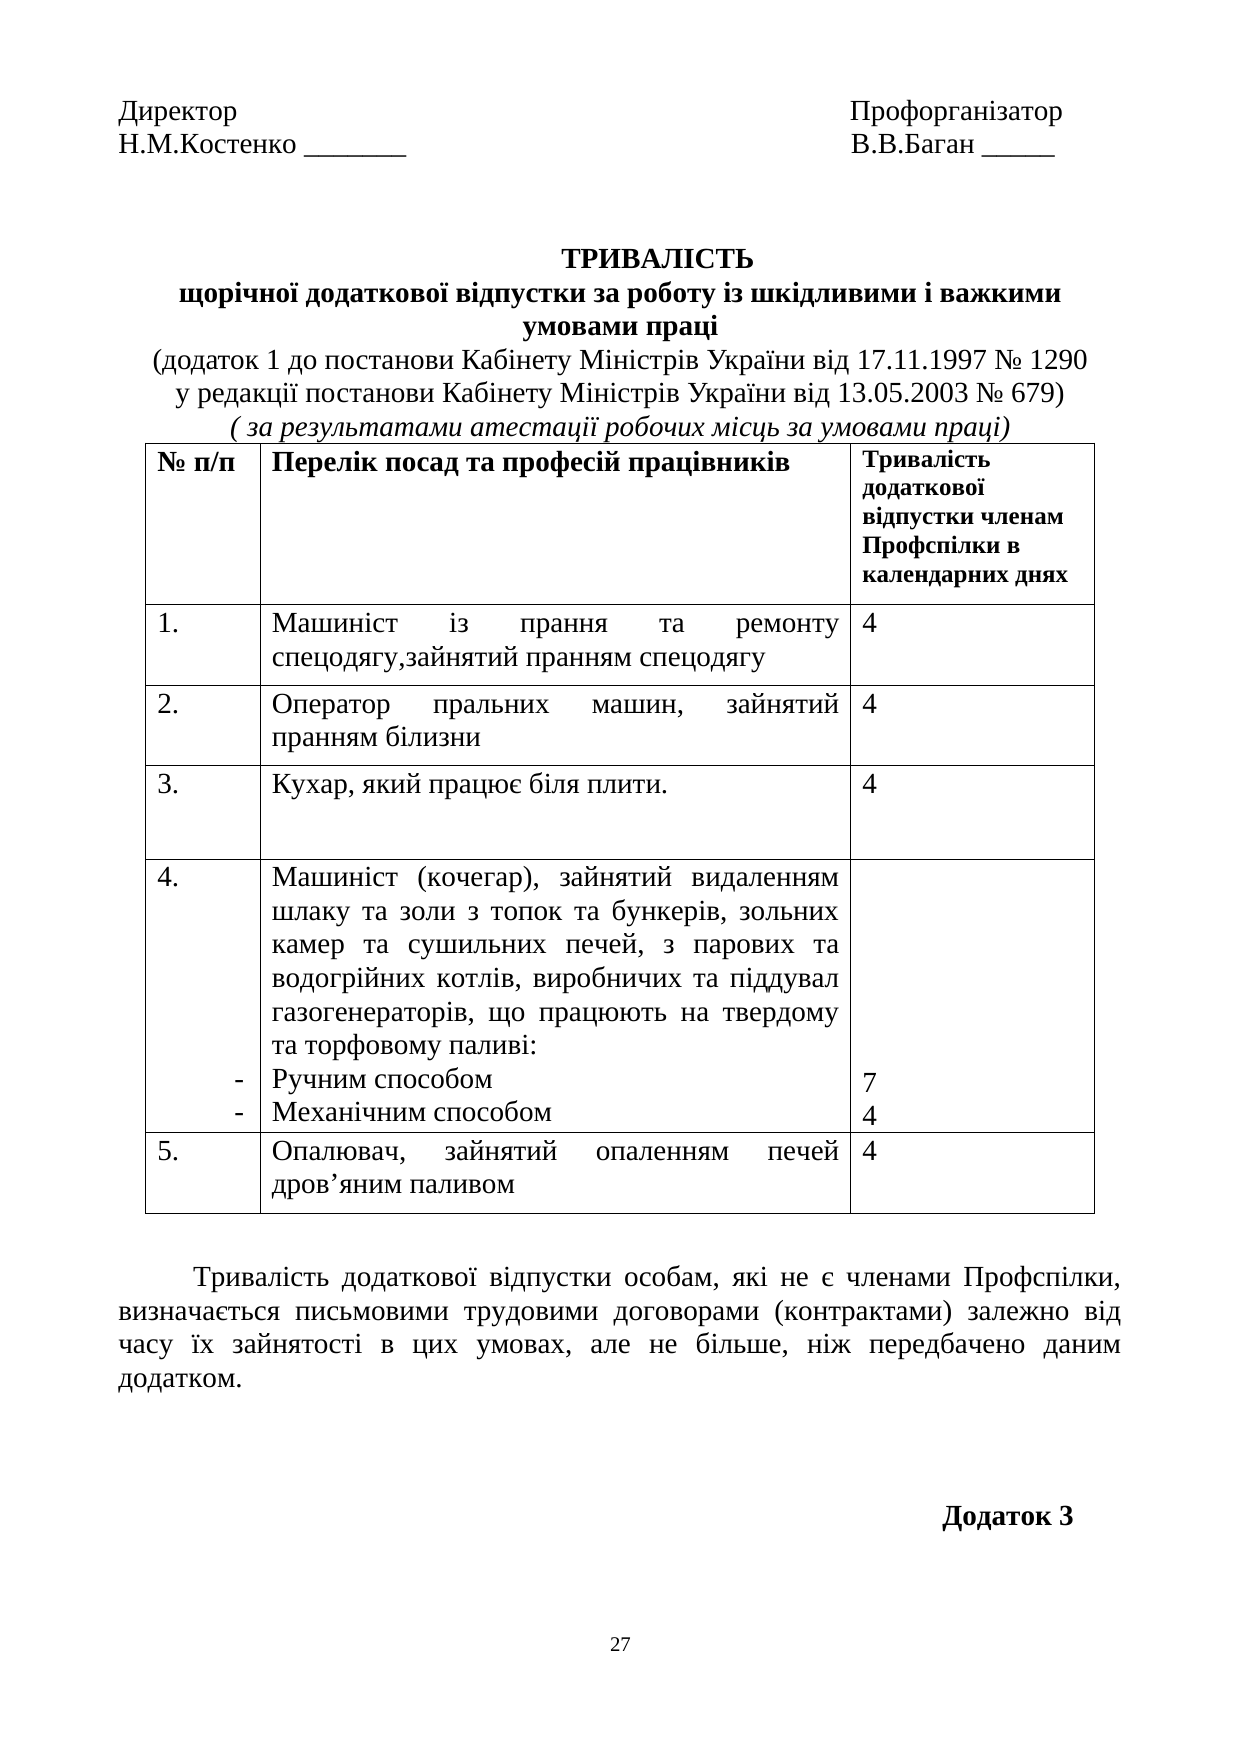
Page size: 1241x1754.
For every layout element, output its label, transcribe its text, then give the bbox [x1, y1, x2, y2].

text Н.М.Костенко _______ В.В.Баган _____ [118, 126, 1122, 160]
table_cell 7 4 [851, 860, 1094, 1132]
text ( за результатами атестації робочих місць за умовами праці) [118, 409, 1122, 443]
text Тривалість додаткової відпустки особам, які не є членами Профспілки, визначається письмовими трудовими договорами (контрактами) залежно від часу їх зайнятості в цих умовах, але не більше, ніж передбачено даним додатком. [118, 1259, 1122, 1394]
table_cell 2. [146, 686, 260, 765]
table_cell Опалювач, зайнятий опаленням печей дров’яним паливом [261, 1133, 850, 1212]
text у редакції постанови Кабінету Міністрів України від 13.05.2003 № 679) [118, 376, 1122, 409]
table_cell 3. [146, 766, 260, 858]
table_cell 1. [146, 605, 260, 685]
table_cell Машиніст (кочегар), зайнятий видаленням шлаку та золи з топок та бункерів, зольних камер та сушильних печей, з парових та водогрійних котлів, виробничих та піддувал газогенераторів, що працюють на твердому та торфовому паливі: Ручним способом Механічним способом [261, 860, 850, 1132]
text ТРИВАЛІСТЬ [118, 241, 1122, 275]
table_header Тривалість додаткової відпустки членам Профспілки в календарних днях [851, 444, 1094, 604]
table_cell 4 [851, 1133, 1094, 1212]
table_cell 4 [851, 605, 1094, 685]
text Додаток 3 [118, 1498, 1122, 1532]
table_cell 4. [146, 860, 260, 1132]
table_header № п/п [146, 444, 260, 604]
table_cell 4 [851, 686, 1094, 765]
table_cell Оператор пральних машин, зайнятий пранням білизни [261, 686, 850, 765]
table_cell 4 [851, 766, 1094, 858]
table_cell 5. [146, 1133, 260, 1212]
text Директор Профорганізатор [118, 93, 1122, 126]
table_cell Кухар, який працює біля плити. [261, 766, 850, 858]
table_cell Машиніст із прання та ремонту спецодягу,зайнятий пранням спецодягу [261, 605, 850, 685]
table_header Перелік посад та професій працівників [261, 444, 850, 604]
text (додаток 1 до постанови Кабінету Міністрів України від 17.11.1997 № 1290 [118, 342, 1122, 376]
text щорічної додаткової відпустки за роботу із шкідливими і важкими умовами праці [118, 275, 1122, 342]
